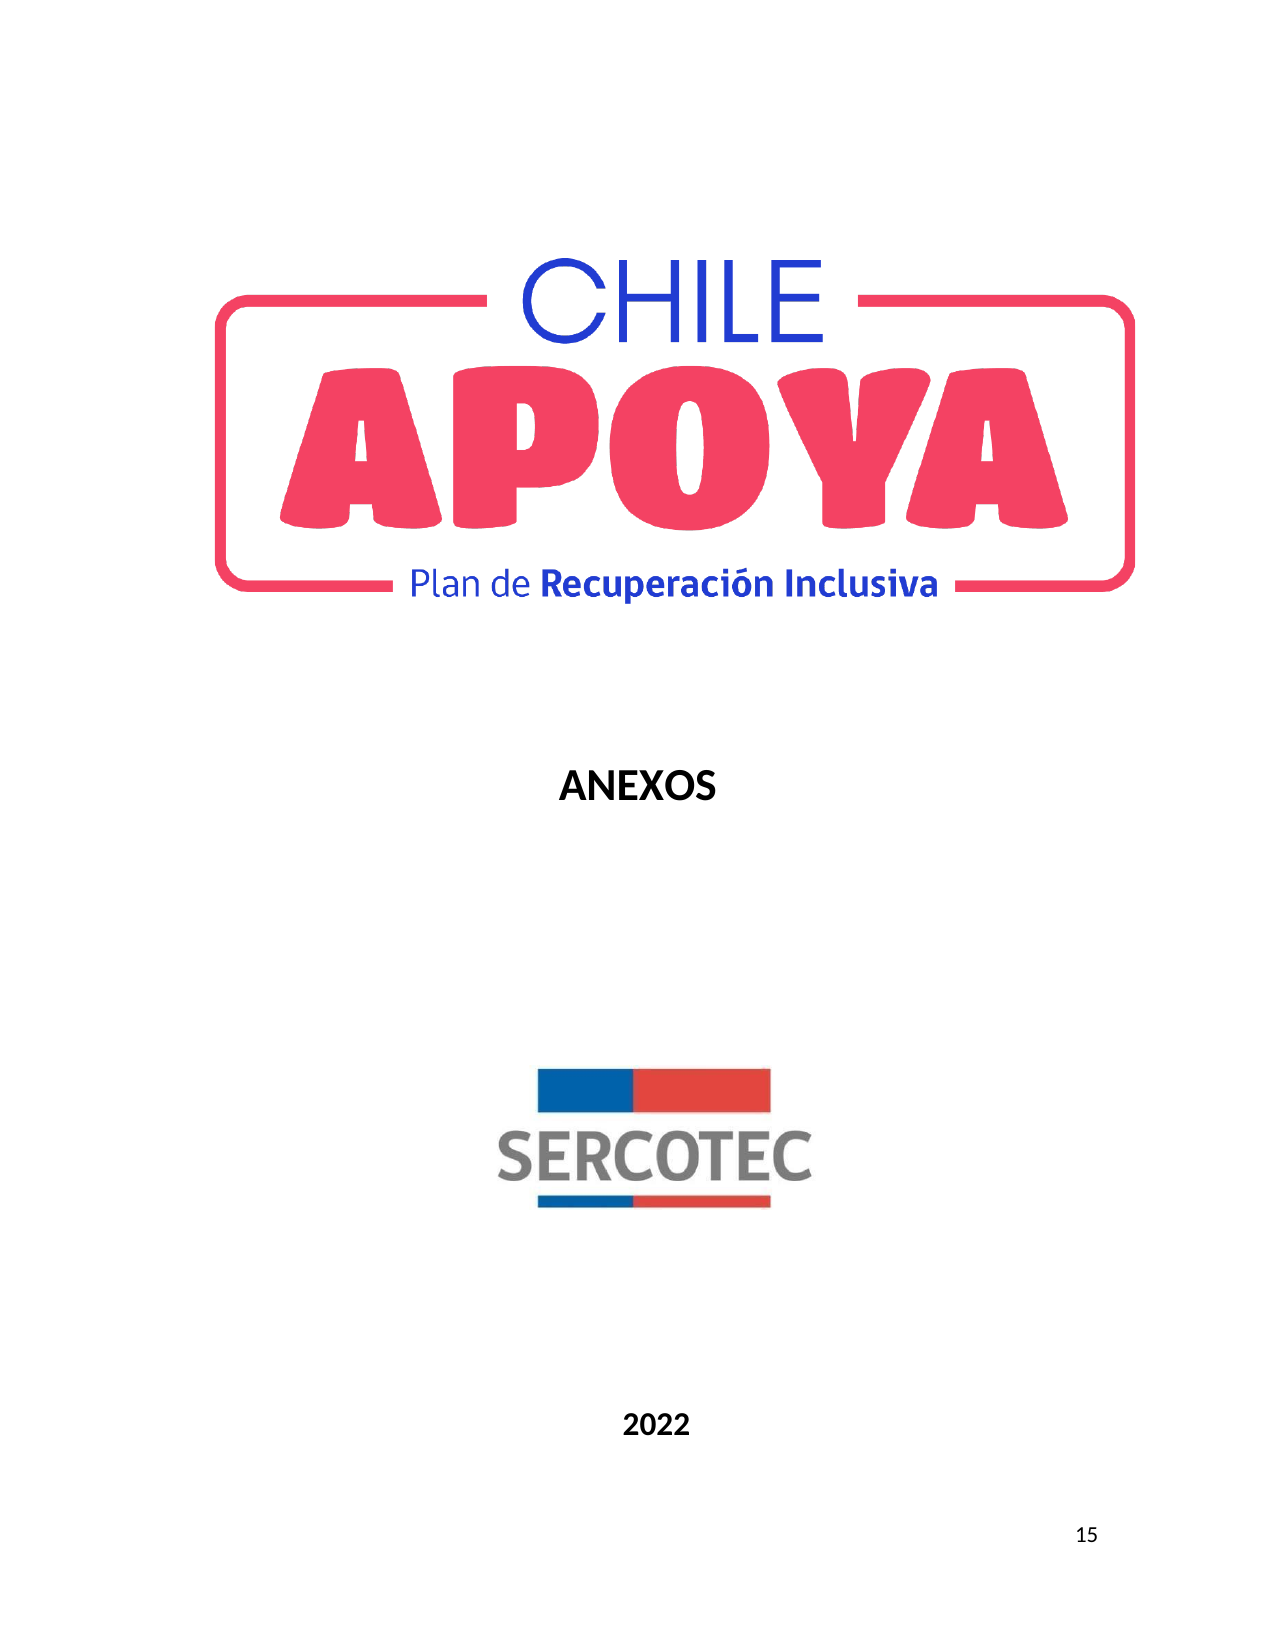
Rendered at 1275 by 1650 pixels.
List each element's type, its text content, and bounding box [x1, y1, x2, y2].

picture [214, 258, 1136, 604]
text 2022 [215, 1403, 1098, 1443]
picture [496, 1065, 816, 1210]
title ANEXOS [177, 756, 1098, 812]
